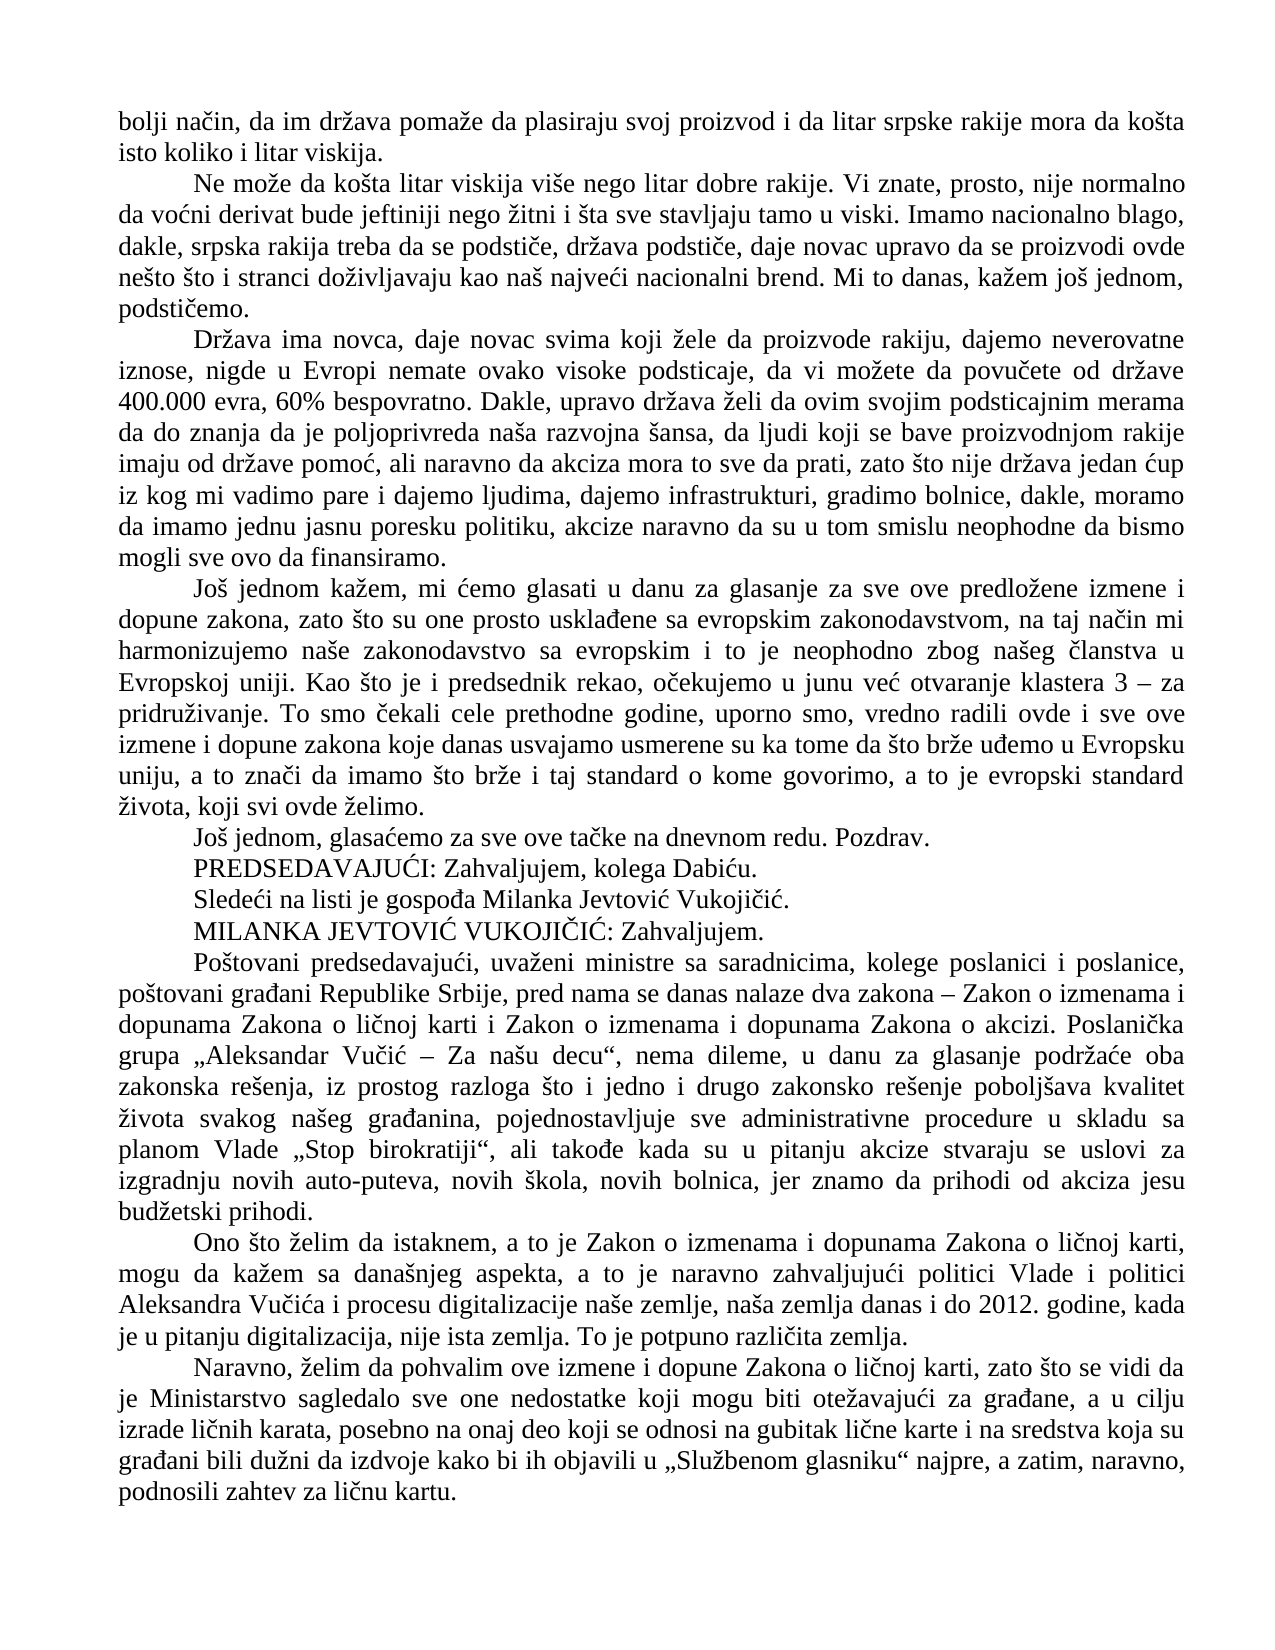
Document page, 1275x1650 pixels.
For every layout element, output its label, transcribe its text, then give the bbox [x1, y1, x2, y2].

text Poštovani predsedavajući, uvaženi ministre sa saradnicima, kolege poslanici i poslanice, poštovani građani Republike Srbije, pred nama se danas nalaze dva zakona – Zakon o izmenama i dopunama Zakona o ličnoj karti i Zakon o izmenama i dopunama Zakona o akcizi. Poslanička grupa „Aleksandar Vučić – Za našu decu“, nema dileme, u danu za glasanje podržaće oba zakonska rešenja, iz prostog razloga što i jedno i drugo zakonsko rešenje poboljšava kvalitet života svakog našeg građanina, pojednostavljuje sve administrativne procedure u skladu sa planom Vlade „Stop birokratiji“, ali takođe kada su u pitanju akcize stvaraju se uslovi za izgradnju novih auto-puteva, novih škola, novih bolnica, jer znamo da prihodi od akciza jesu budžetski prihodi. [118, 946, 1186, 1226]
text Država ima novca, daje novac svima koji žele da proizvode rakiju, dajemo neverovatne iznose, nigde u Evropi nemate ovako visoke podsticaje, da vi možete da povučete od države 400.000 evra, 60% bespovratno. Dakle, upravo država želi da ovim svojim podsticajnim merama da do znanja da je poljoprivreda naša razvojna šansa, da ljudi koji se bave proizvodnjom rakije imaju od države pomoć, ali naravno da akciza mora to sve da prati, zato što nije država jedan ćup iz kog mi vadimo pare i dajemo ljudima, dajemo infrastrukturi, gradimo bolnice, dakle, moramo da imamo jednu jasnu poresku politiku, akcize naravno da su u tom smislu neophodne da bismo mogli sve ovo da finansiramo. [118, 323, 1186, 572]
text Još jednom, glasaćemo za sve ove tačke na dnevnom redu. Pozdrav. [118, 821, 1186, 852]
text MILANKA JEVTOVIĆ VUKOJIČIĆ: Zahvaljujem. [118, 915, 1186, 946]
text Sledeći na listi je gospođa Milanka Jevtović Vukojičić. [118, 884, 1186, 915]
text Ono što želim da istaknem, a to je Zakon o izmenama i dopunama Zakona o ličnoj karti, mogu da kažem sa današnjeg aspekta, a to je naravno zahvaljujući politici Vlade i politici Aleksandra Vučića i procesu digitalizacije naše zemlje, naša zemlja danas i do 2012. godine, kada je u pitanju digitalizacija, nije ista zemlja. To je potpuno različita zemlja. [118, 1226, 1186, 1351]
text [118, 105, 1186, 167]
text Ne može da košta litar viskija više nego litar dobre rakije. Vi znate, prosto, nije normalno da voćni derivat bude jeftiniji nego žitni i šta sve stavljaju tamo u viski. Imamo nacionalno blago, dakle, srpska rakija treba da se podstiče, država podstiče, daje novac upravo da se proizvodi ovde nešto što i stranci doživljavaju kao naš najveći nacionalni brend. Mi to danas, kažem još jednom, podstičemo. [118, 167, 1186, 323]
text Naravno, želim da pohvalim ove izmene i dopune Zakona o ličnoj karti, zato što se vidi da je Ministarstvo sagledalo sve one nedostatke koji mogu biti otežavajući za građane, a u cilju izrade ličnih karata, posebno na onaj deo koji se odnosi na gubitak lične karte i na sredstva koja su građani bili dužni da izdvoje kako bi ih objavili u „Službenom glasniku“ najpre, a zatim, naravno, podnosili zahtev za ličnu kartu. [118, 1351, 1186, 1507]
text PREDSEDAVAJUĆI: Zahvaljujem, kolega Dabiću. [118, 852, 1186, 884]
text Još jednom kažem, mi ćemo glasati u danu za glasanje za sve ove predložene izmene i dopune zakona, zato što su one prosto usklađene sa evropskim zakonodavstvom, na taj način mi harmonizujemo naše zakonodavstvo sa evropskim i to je neophodno zbog našeg članstva u Evropskoj uniji. Kao što je i predsednik rekao, očekujemo u junu već otvaranje klastera 3 – za pridruživanje. To smo čekali cele prethodne godine, uporno smo, vredno radili ovde i sve ove izmene i dopune zakona koje danas usvajamo usmerene su ka tome da što brže uđemo u Evropsku uniju, a to znači da imamo što brže i taj standard o kome govorimo, a to je evropski standard života, koji svi ovde želimo. [118, 572, 1186, 821]
